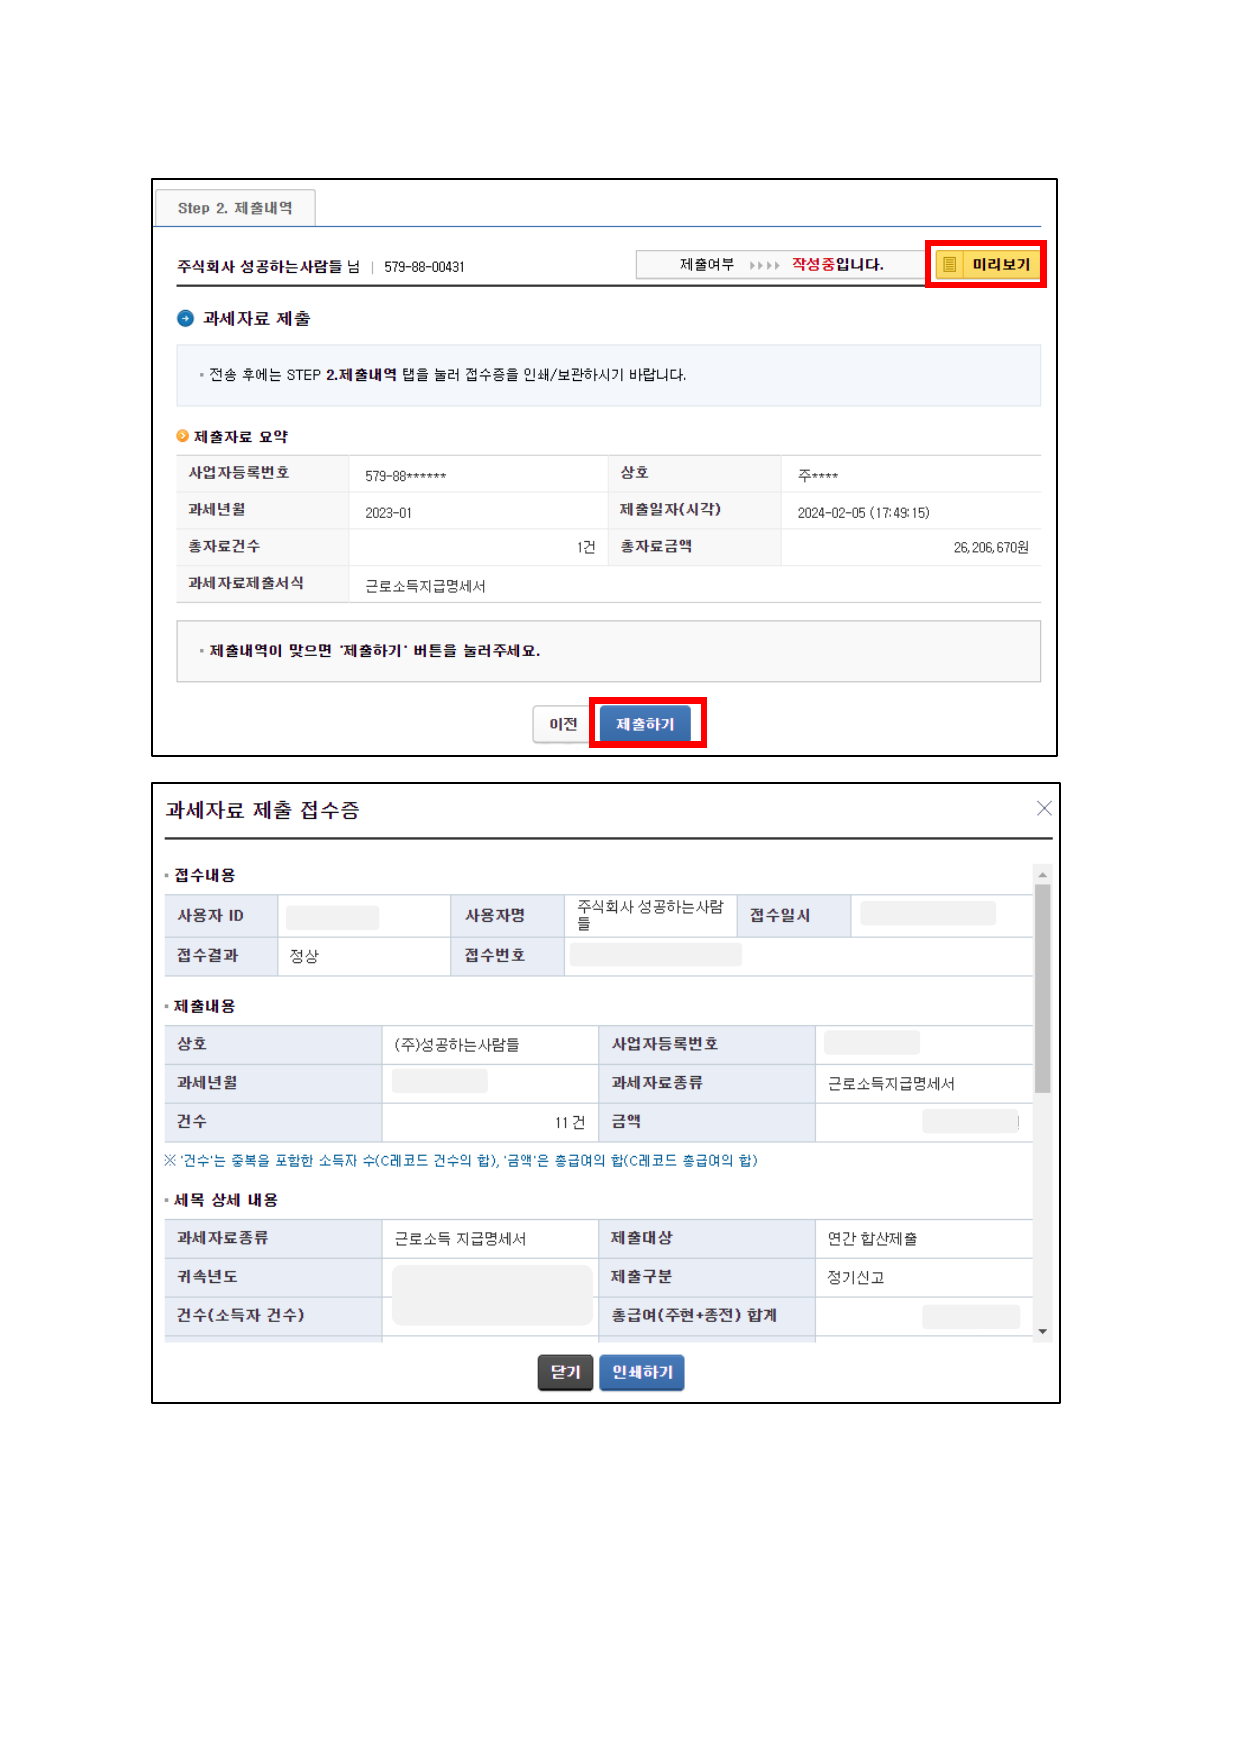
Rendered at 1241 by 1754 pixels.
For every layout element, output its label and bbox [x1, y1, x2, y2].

picture [153, 784, 1059, 1402]
picture [153, 180, 1056, 755]
